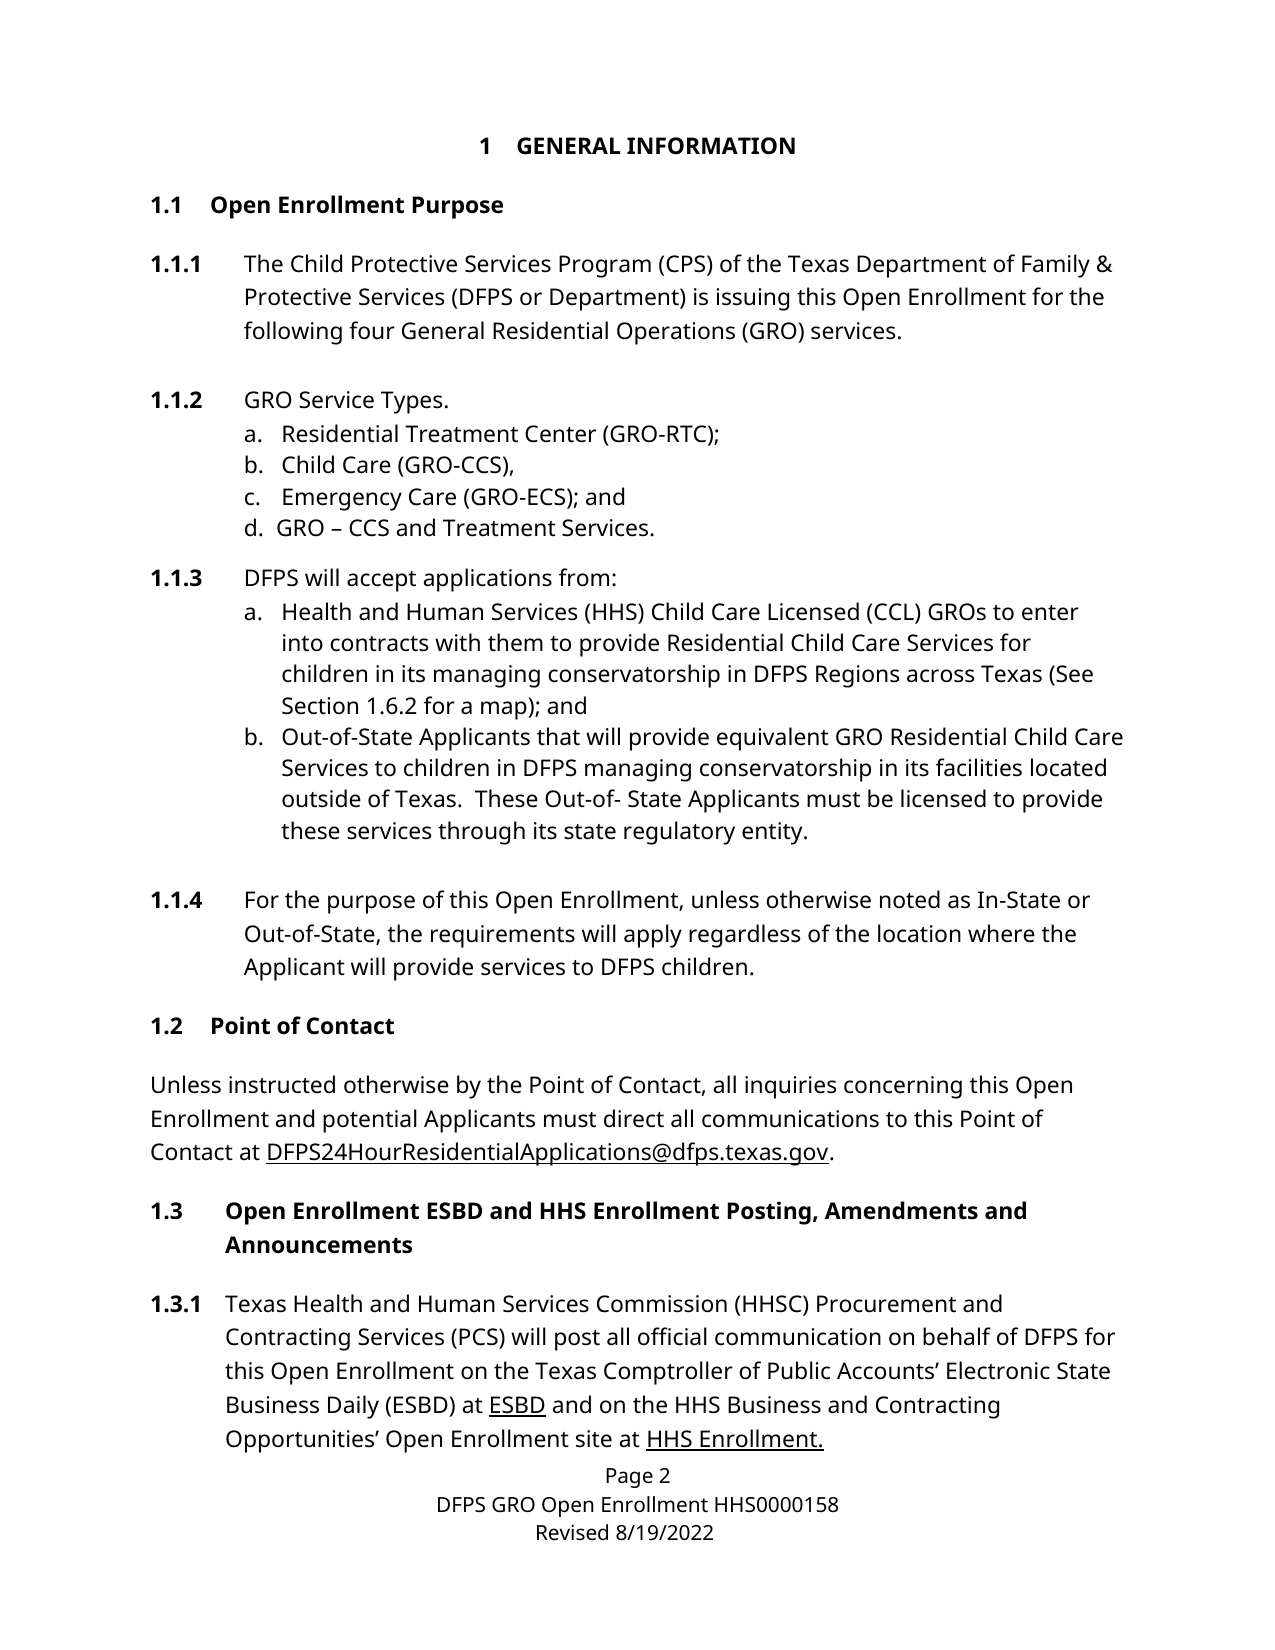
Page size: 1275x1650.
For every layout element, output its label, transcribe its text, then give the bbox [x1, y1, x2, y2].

subtitle Open Enrollment Purpose [150, 189, 1125, 220]
subtitle DFPS will accept applications from: [150, 562, 1125, 593]
list Open Enrollment ESBD and HHS Enrollment Posting, Amendments and Announcements [150, 1195, 1125, 1260]
subtitle Emergency Care (GRO-ECS); and [244, 480, 1125, 512]
subtitle Residential Treatment Center (GRO-RTC); [244, 418, 1125, 449]
text d. GRO – CCS and Treatment Services. [244, 512, 1125, 543]
subtitle GENERAL INFORMATION [150, 130, 1125, 161]
list Texas Health and Human Services Commission (HHSC) Procurement and Contracting Services (PCS) will post all official communication on behalf of DFPS for this Open Enrollment on the Texas Comptroller of Public Accounts’ Electronic State Business Daily (ESBD) at ESBD and on the HHS Business and Contracting Opportunities’ Open Enrollment site at HHS Enrollment. [150, 1287, 1125, 1454]
subtitle Unless instructed otherwise by the Point of Contact, all inquiries concerning this Open Enrollment and potential Applicants must direct all communications to this Point of Contact at DFPS24HourResidentialApplications@dfps.texas.gov. [150, 1069, 1125, 1167]
subtitle For the purpose of this Open Enrollment, unless otherwise noted as In-State or Out-of-State, the requirements will apply regardless of the location where the Applicant will provide services to DFPS children. [150, 884, 1125, 982]
subtitle Child Care (GRO-CCS), [244, 449, 1125, 480]
subtitle GRO Service Types. [150, 384, 1125, 415]
subtitle The Child Protective Services Program (CPS) of the Texas Department of Family & Protective Services (DFPS or Department) is issuing this Open Enrollment for the following four General Residential Operations (GRO) services. [150, 247, 1125, 346]
subtitle Health and Human Services (HHS) Child Care Licensed (CCL) GROs to enter into contracts with them to provide Residential Child Care Services for children in its managing conservatorship in DFPS Regions across Texas (See Section 1.6.2 for a map); and [244, 596, 1125, 721]
subtitle Out-of-State Applicants that will provide equivalent GRO Residential Child Care Services to children in DFPS managing conservatorship in its facilities located outside of Texas. These Out-of- State Applicants must be licensed to provide these services through its state regulatory entity. [244, 721, 1125, 846]
subtitle Point of Contact [150, 1010, 1125, 1041]
